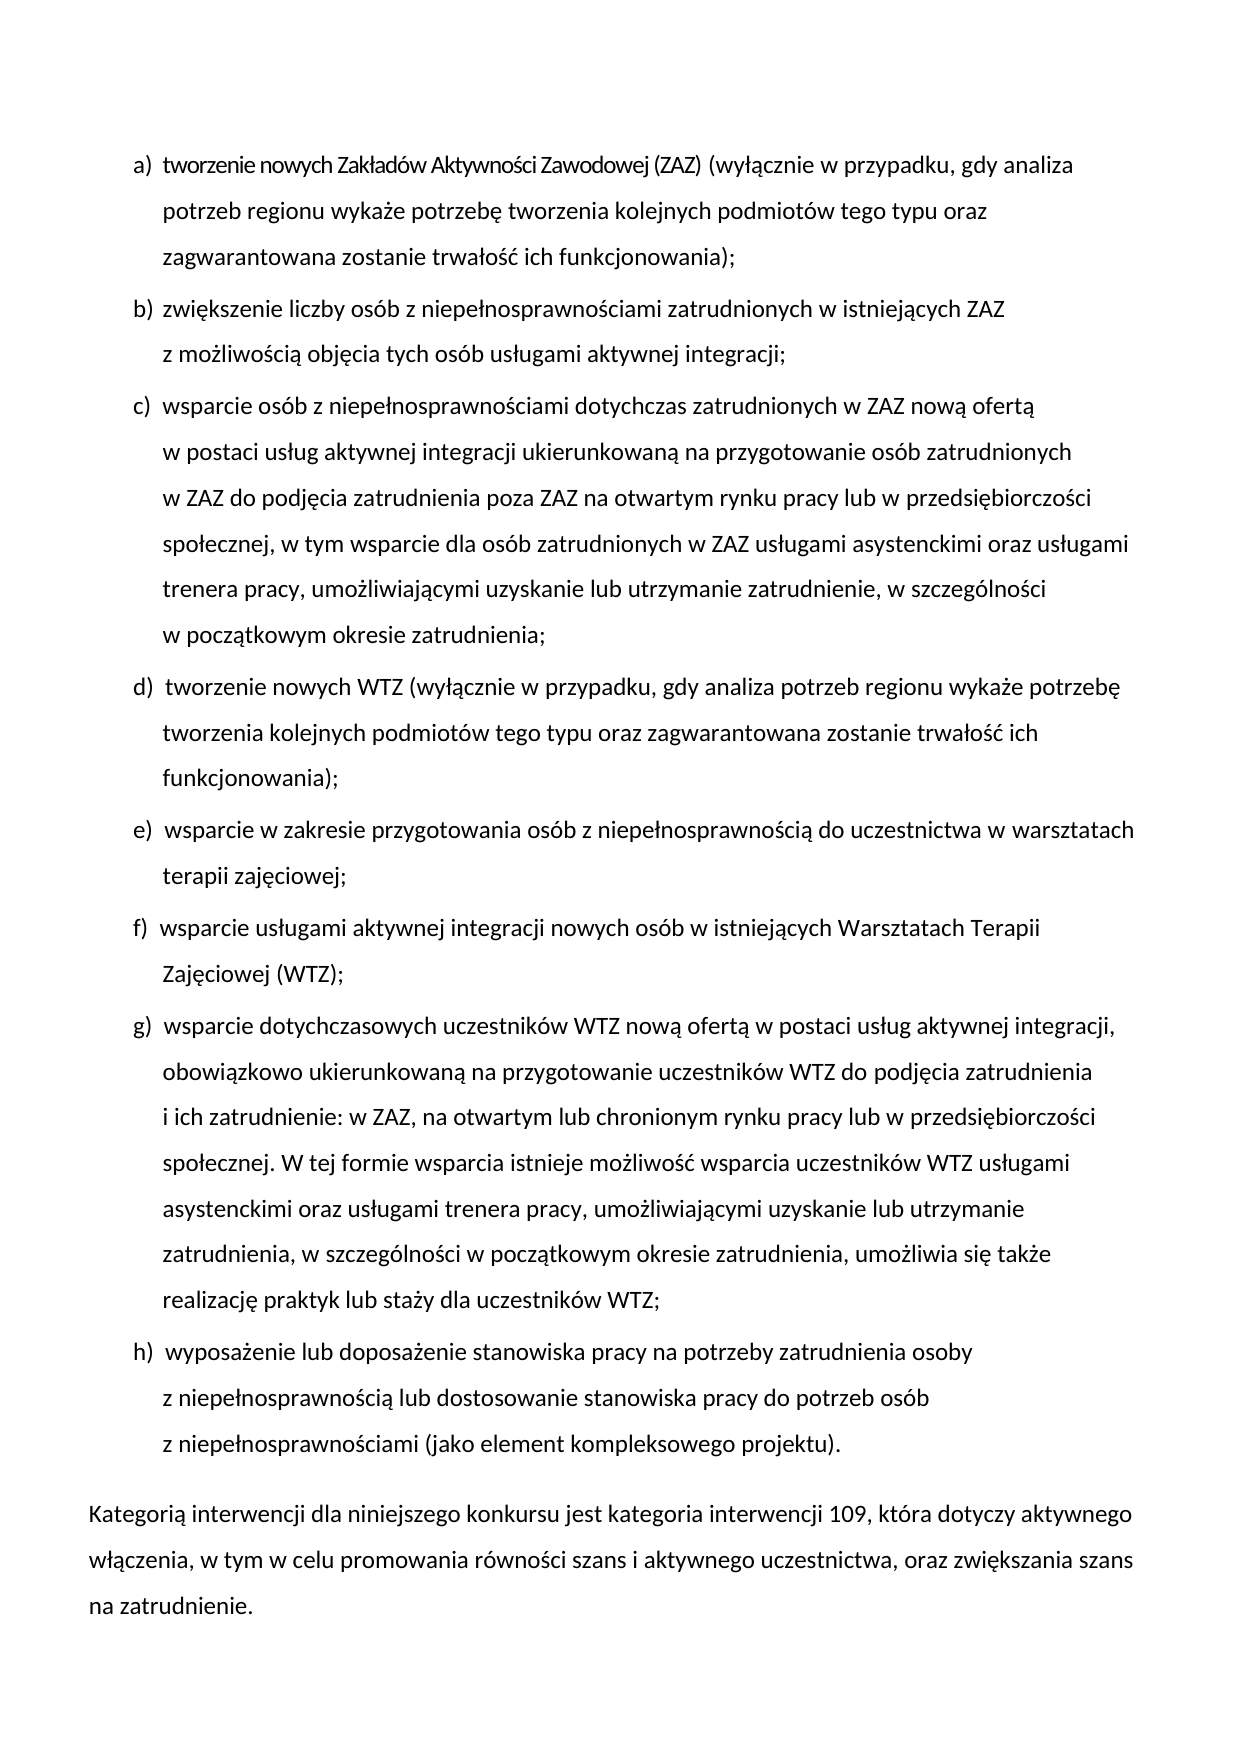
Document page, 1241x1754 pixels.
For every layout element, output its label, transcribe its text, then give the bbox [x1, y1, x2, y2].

text Kategorią interwencji dla niniejszego konkursu jest kategoria interwencji 109, która dotyczy aktywnego włączenia, w tym w celu promowania równości szans i aktywnego uczestnictwa, oraz zwiększania szans na zatrudnienie. [89, 1498, 1137, 1621]
list tworzenie nowych Zakładów Aktywności Zawodowej (ZAZ) (wyłącznie w przypadku, gdy analiza potrzeb regionu wykaże potrzebę tworzenia kolejnych podmiotów tego typu oraz zagwarantowana zostanie trwałość ich funkcjonowania); [133, 149, 1137, 271]
text e) wsparcie w zakresie przygotowania osób z niepełnosprawnością do uczestnictwa w warsztatach terapii zajęciowej; [133, 814, 1137, 891]
text c) wsparcie osób z niepełnosprawnościami dotychczas zatrudnionych w ZAZ nową ofertą w postaci usług aktywnej integracji ukierunkowaną na przygotowanie osób zatrudnionych w ZAZ do podjęcia zatrudnienia poza ZAZ na otwartym rynku pracy lub w przedsiębiorczości społecznej, w tym wsparcie dla osób zatrudnionych w ZAZ usługami asystenckimi oraz usługami trenera pracy, umożliwiającymi uzyskanie lub utrzymanie zatrudnienie, w szczególności w początkowym okresie zatrudnienia; [133, 391, 1137, 650]
text d) tworzenie nowych WTZ (wyłącznie w przypadku, gdy analiza potrzeb regionu wykaże potrzebę tworzenia kolejnych podmiotów tego typu oraz zagwarantowana zostanie trwałość ich funkcjonowania); [133, 671, 1137, 793]
text h) wyposażenie lub doposażenie stanowiska pracy na potrzeby zatrudnienia osoby z niepełnosprawnością lub dostosowanie stanowiska pracy do potrzeb osób z niepełnosprawnościami (jako element kompleksowego projektu). [133, 1336, 1137, 1458]
text g) wsparcie dotychczasowych uczestników WTZ nową ofertą w postaci usług aktywnej integracji, obowiązkowo ukierunkowaną na przygotowanie uczestników WTZ do podjęcia zatrudnienia i ich zatrudnienie: w ZAZ, na otwartym lub chronionym rynku pracy lub w przedsiębiorczości społecznej. W tej formie wsparcia istnieje możliwość wsparcia uczestników WTZ usługami asystenckimi oraz usługami trenera pracy, umożliwiającymi uzyskanie lub utrzymanie zatrudnienia, w szczególności w początkowym okresie zatrudnienia, umożliwia się także realizację praktyk lub staży dla uczestników WTZ; [133, 1010, 1137, 1315]
list zwiększenie liczby osób z niepełnosprawnościami zatrudnionych w istniejących ZAZ z możliwością objęcia tych osób usługami aktywnej integracji; [133, 293, 1137, 369]
text f) wsparcie usługami aktywnej integracji nowych osób w istniejących Warsztatach Terapii Zajęciowej (WTZ); [133, 912, 1137, 988]
